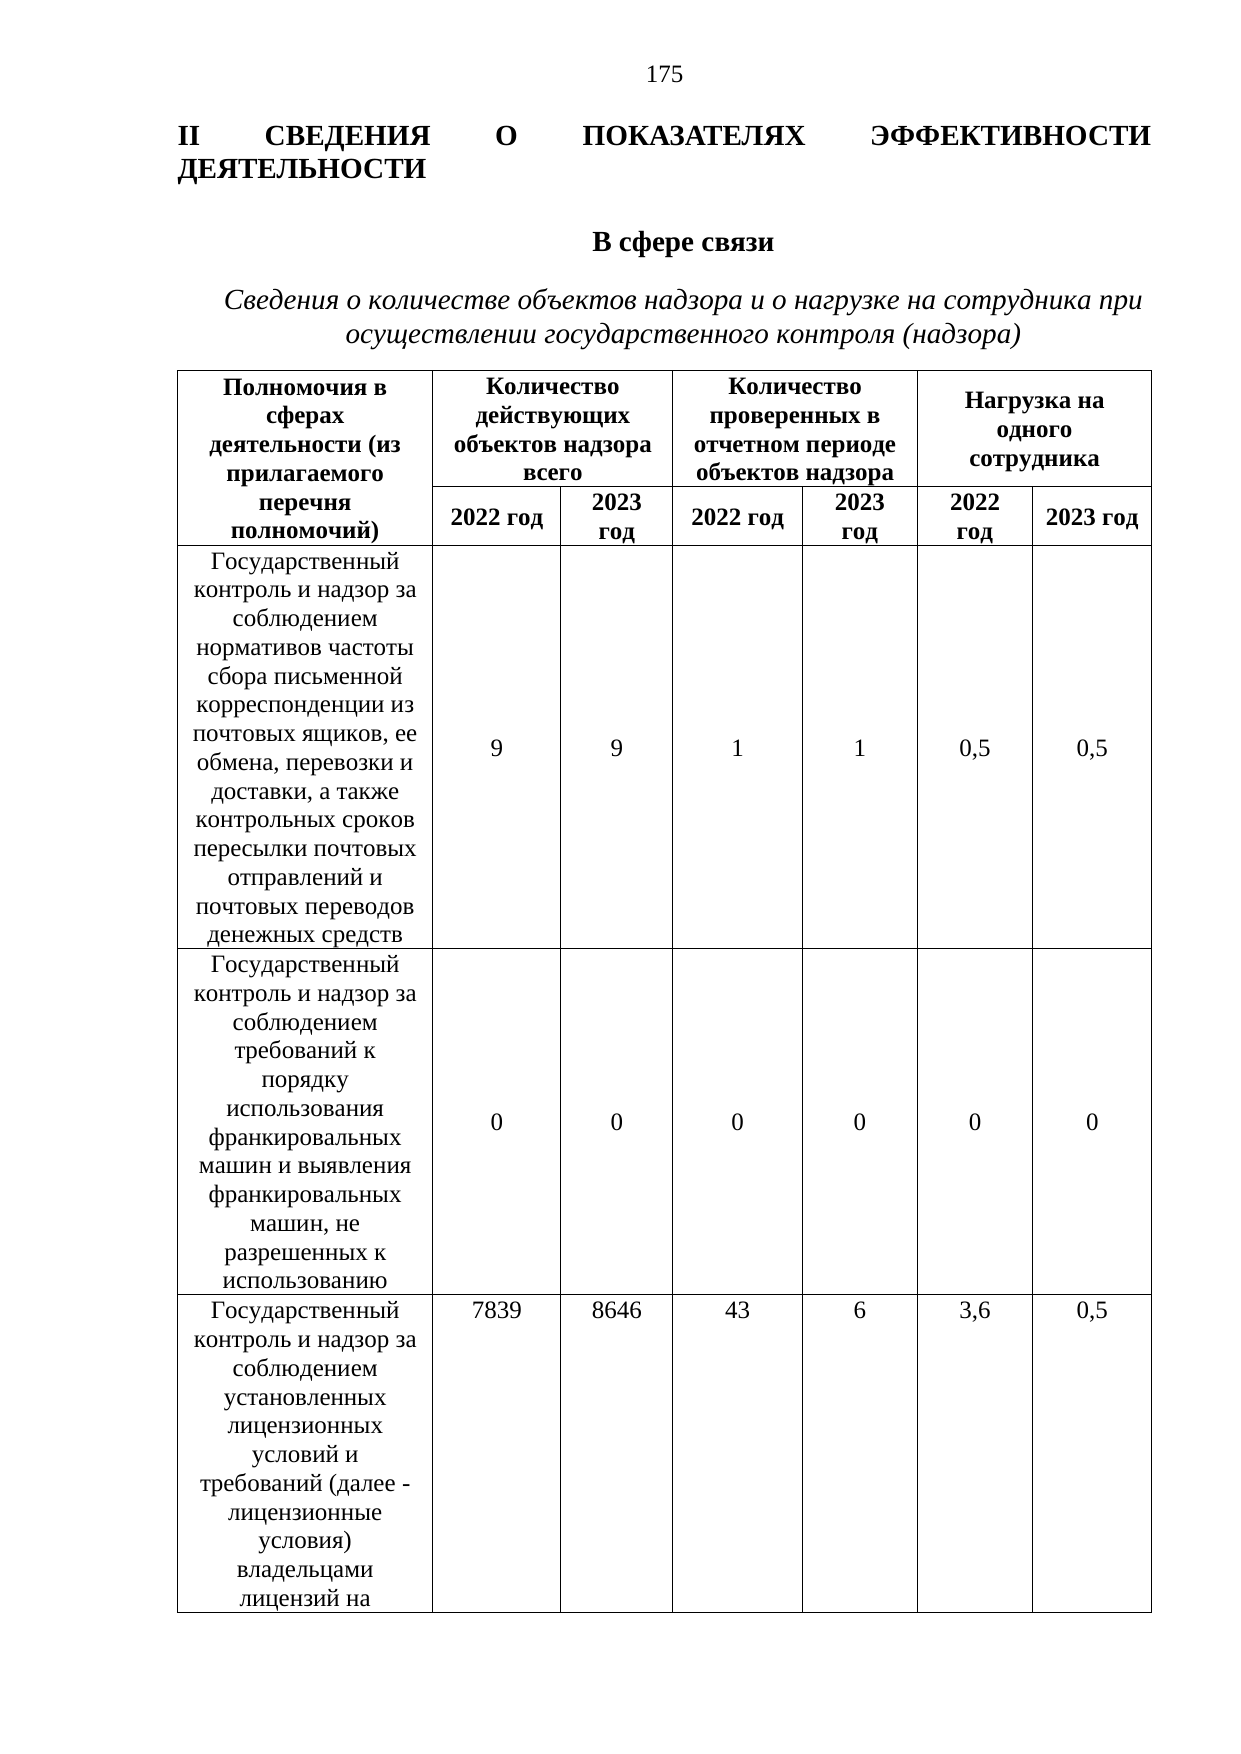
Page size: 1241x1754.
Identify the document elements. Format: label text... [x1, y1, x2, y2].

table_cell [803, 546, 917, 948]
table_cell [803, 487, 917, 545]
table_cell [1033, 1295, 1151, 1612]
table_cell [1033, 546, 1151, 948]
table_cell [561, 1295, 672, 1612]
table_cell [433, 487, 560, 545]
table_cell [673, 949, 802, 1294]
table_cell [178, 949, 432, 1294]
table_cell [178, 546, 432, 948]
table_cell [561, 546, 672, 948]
subtitle II СВЕДЕНИЯ О ПОКАЗАТЕЛЯХ ЭФФЕКТИВНОСТИ ДЕЯТЕЛЬНОСТИ [177, 118, 1152, 185]
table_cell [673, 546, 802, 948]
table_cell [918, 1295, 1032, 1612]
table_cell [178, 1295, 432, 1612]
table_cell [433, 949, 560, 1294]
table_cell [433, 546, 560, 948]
subtitle В сфере связи [215, 224, 1152, 257]
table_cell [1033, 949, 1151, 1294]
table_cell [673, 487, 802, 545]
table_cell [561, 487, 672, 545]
text Сведения о количестве объектов надзора и о нагрузке на сотрудника при осуществлении государственного контроля (надзора) [215, 282, 1152, 349]
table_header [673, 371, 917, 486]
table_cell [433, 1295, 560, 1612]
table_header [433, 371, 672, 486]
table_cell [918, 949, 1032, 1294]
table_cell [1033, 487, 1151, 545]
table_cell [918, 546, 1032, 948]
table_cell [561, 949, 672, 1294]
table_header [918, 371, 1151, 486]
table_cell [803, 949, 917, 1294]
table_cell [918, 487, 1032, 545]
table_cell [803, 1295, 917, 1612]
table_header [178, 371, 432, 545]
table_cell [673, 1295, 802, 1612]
